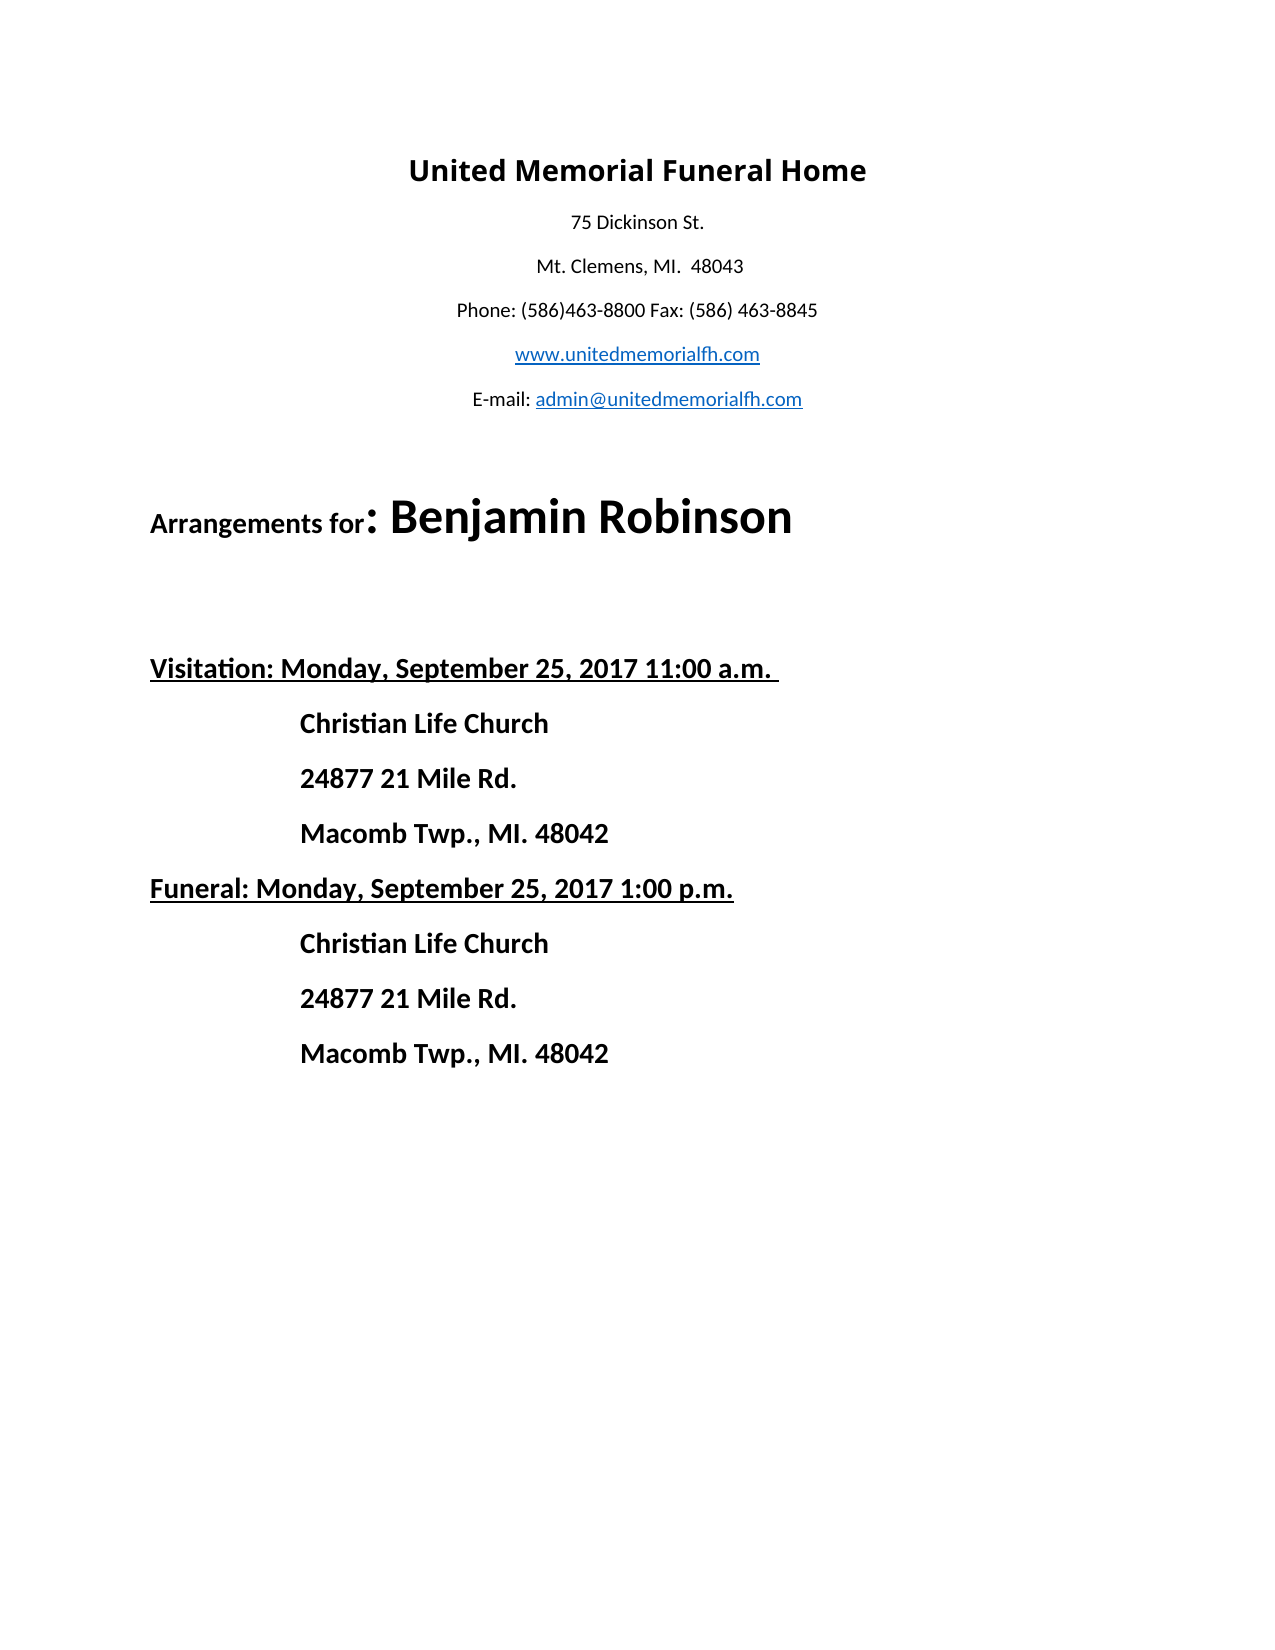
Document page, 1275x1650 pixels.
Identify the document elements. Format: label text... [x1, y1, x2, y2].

text 24877 21 Mile Rd. [150, 981, 1125, 1016]
text www.unitedmemorialfh.com [150, 342, 1125, 367]
text Macomb Twp., MI. 48042 [150, 815, 1125, 851]
text Macomb Twp., MI. 48042 [150, 1036, 1125, 1071]
text Arrangements for: Benjamin Robinson [150, 485, 1125, 546]
text E-mail: admin@unitedmemorialfh.com [150, 386, 1125, 411]
text Visitation: Monday, September 25, 2017 11:00 a.m. [150, 650, 1125, 686]
text United Memorial Funeral Home [150, 150, 1125, 190]
text 24877 21 Mile Rd. [150, 760, 1125, 796]
text 75 Dickinson St. [150, 209, 1125, 235]
text Christian Life Church [150, 925, 1125, 961]
text Funeral: Monday, September 25, 2017 1:00 p.m. [150, 870, 1125, 906]
text Phone: (586)463-8800 Fax: (586) 463-8845 [150, 298, 1125, 323]
text Christian Life Church [150, 705, 1125, 741]
text Mt. Clemens, MI. 48043 [150, 253, 1125, 279]
